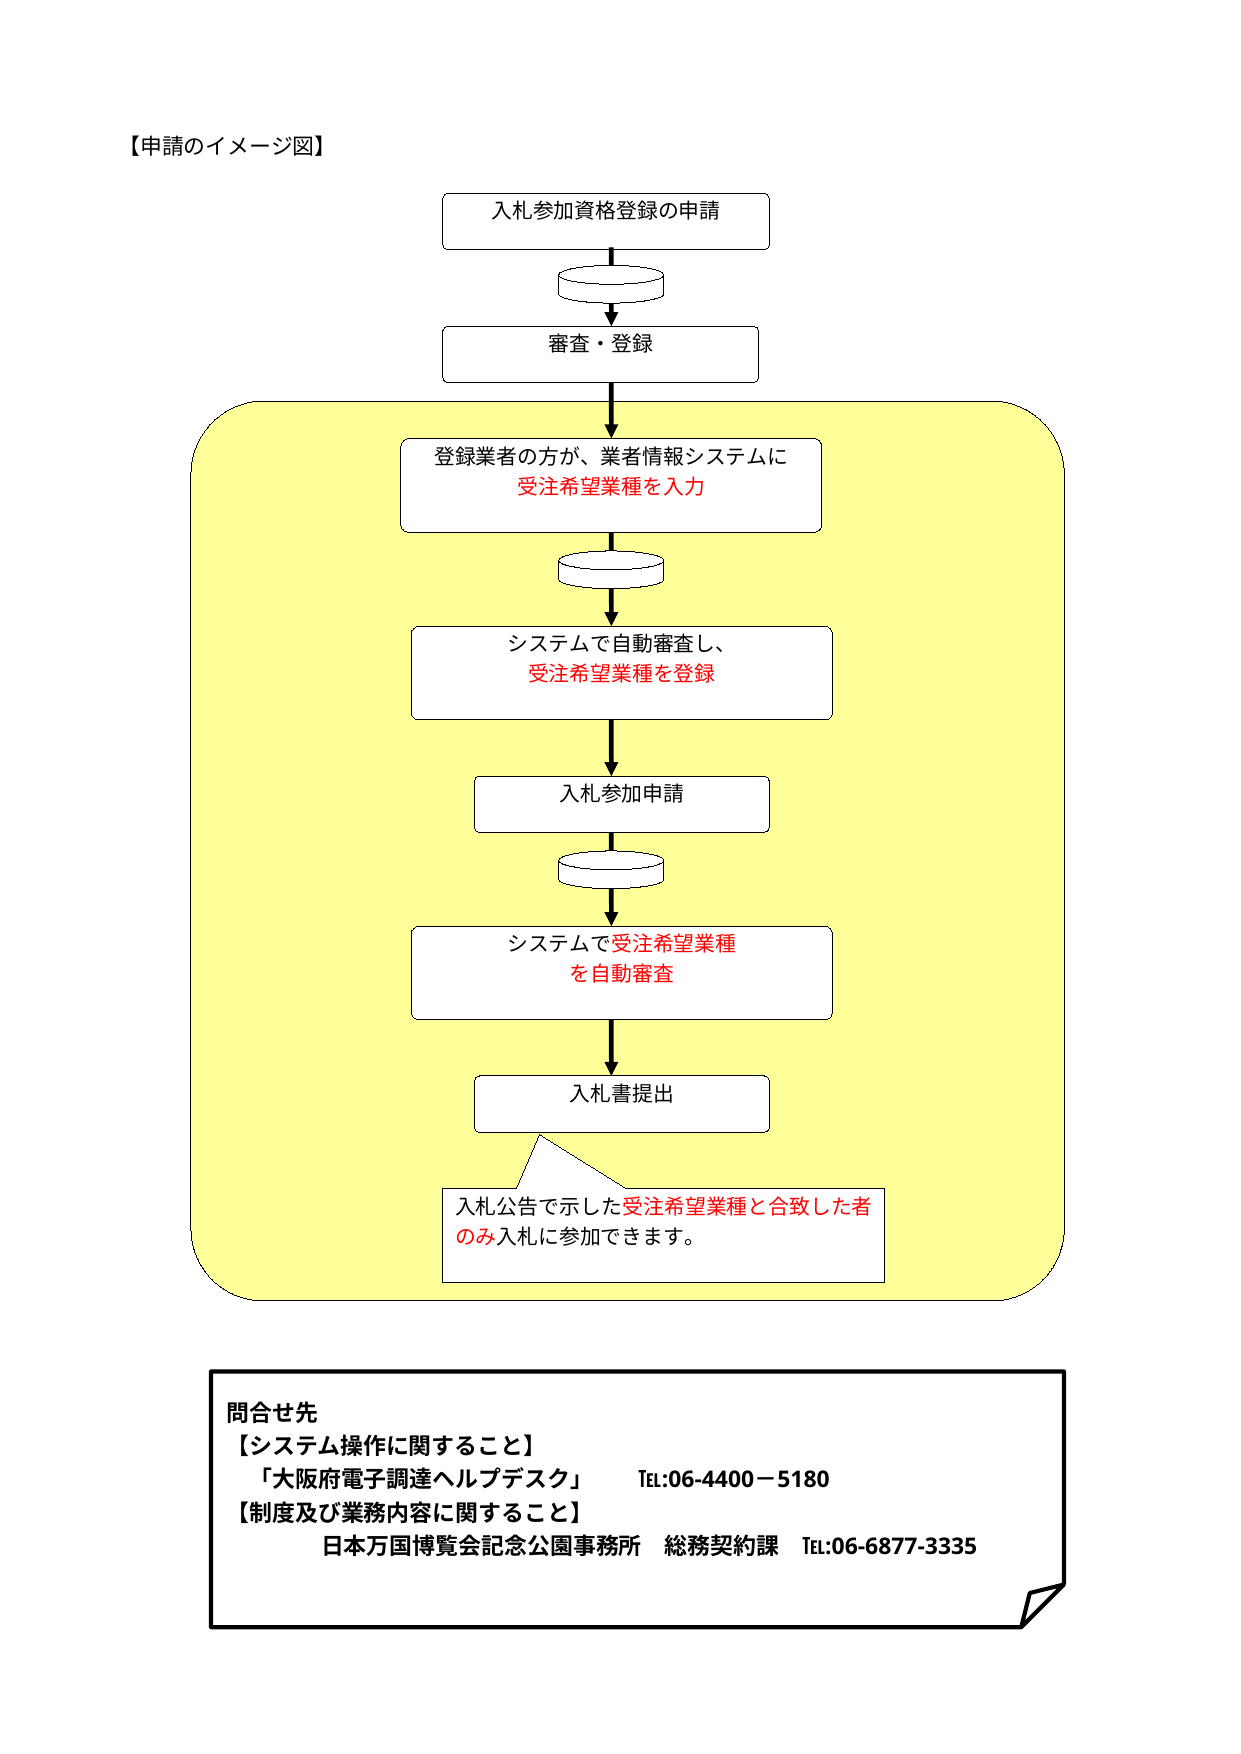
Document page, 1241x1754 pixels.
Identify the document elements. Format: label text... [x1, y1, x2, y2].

text 【申請のイメージ図】 [118, 125, 1122, 164]
